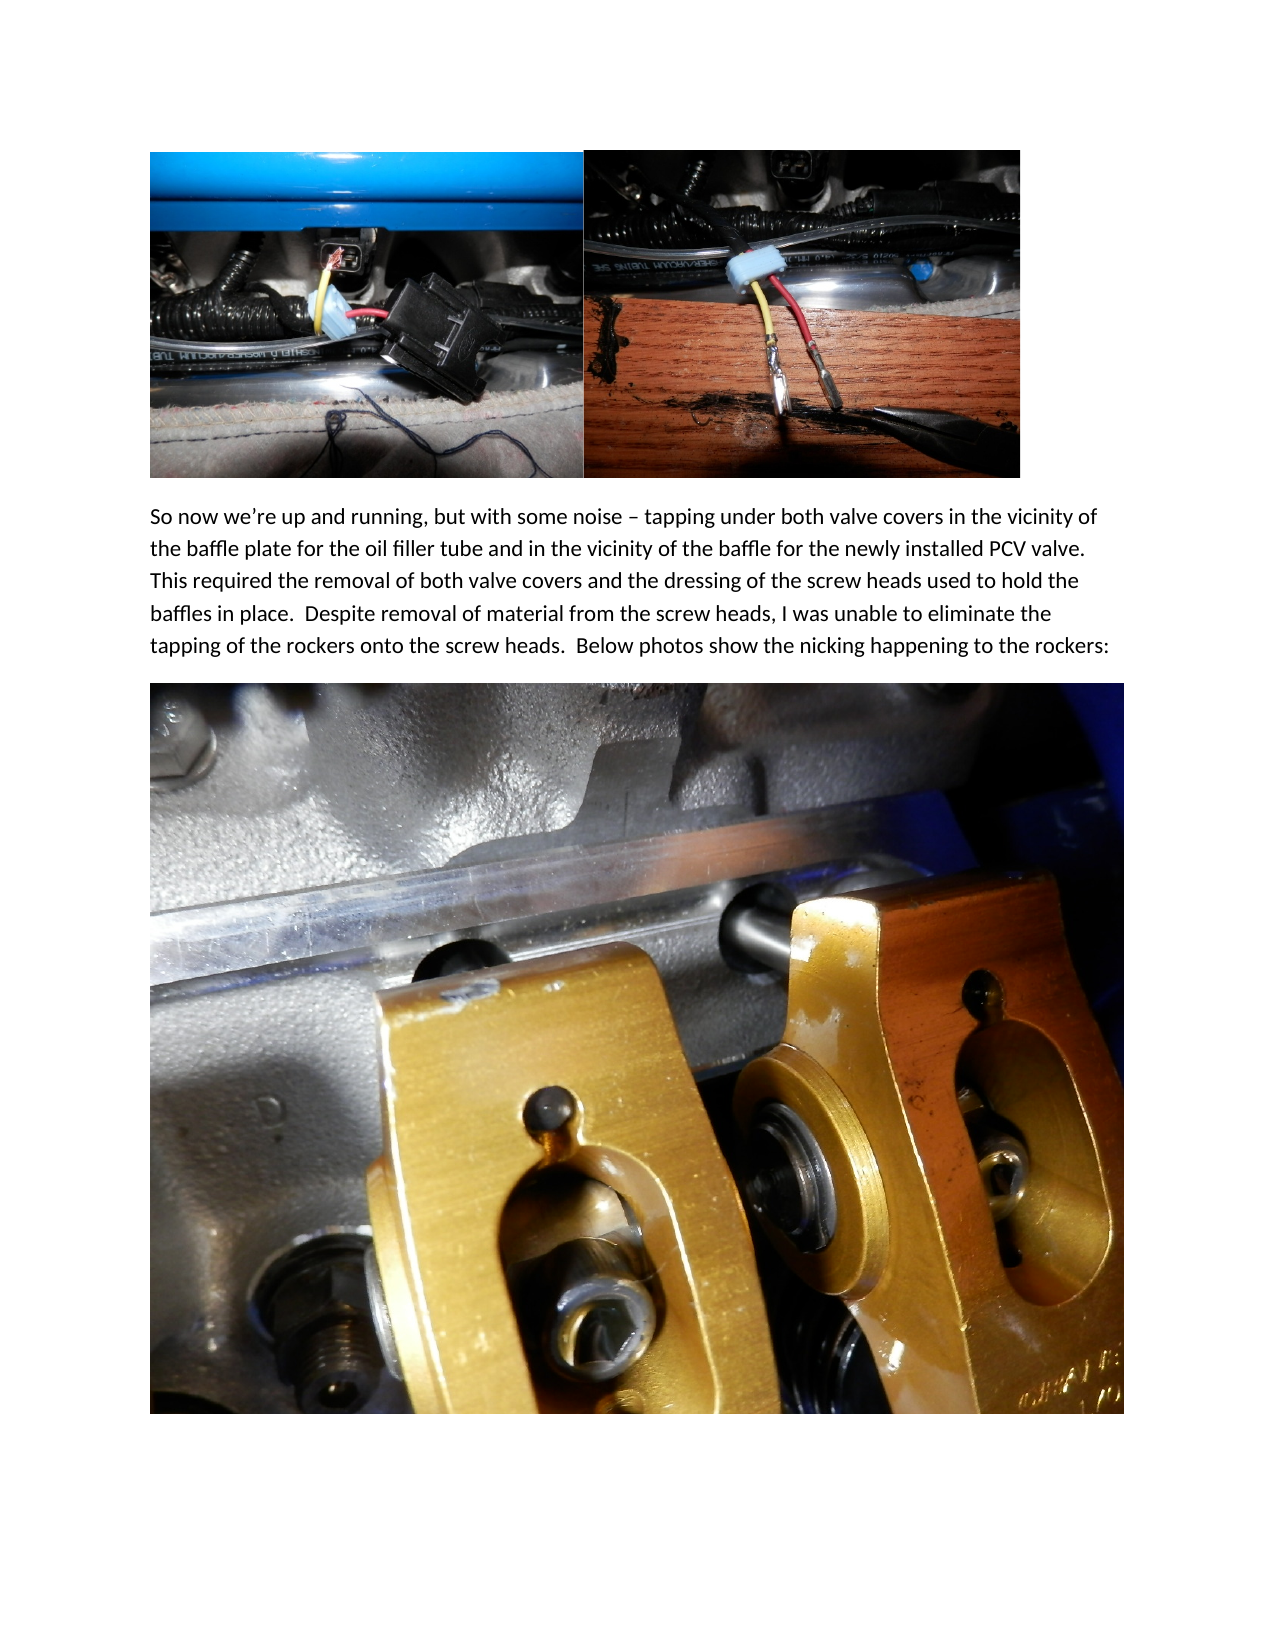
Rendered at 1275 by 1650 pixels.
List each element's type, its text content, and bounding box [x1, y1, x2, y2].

picture [150, 683, 1124, 1414]
picture [250, 152, 431, 172]
picture [150, 150, 1021, 478]
text So now we’re up and running, but with some noise – tapping under both valve covers in the vicinity of the baffle plate for the oil filler tube and in the vicinity of the baffle for the newly installed PCV valve. This required the removal of both valve covers and the dressing of the screw heads used to hold the baffles in place. Despite removal of material from the screw heads, I was unable to eliminate the tapping of the rockers onto the screw heads. Below photos show the nicking happening to the rockers: [150, 502, 1125, 659]
